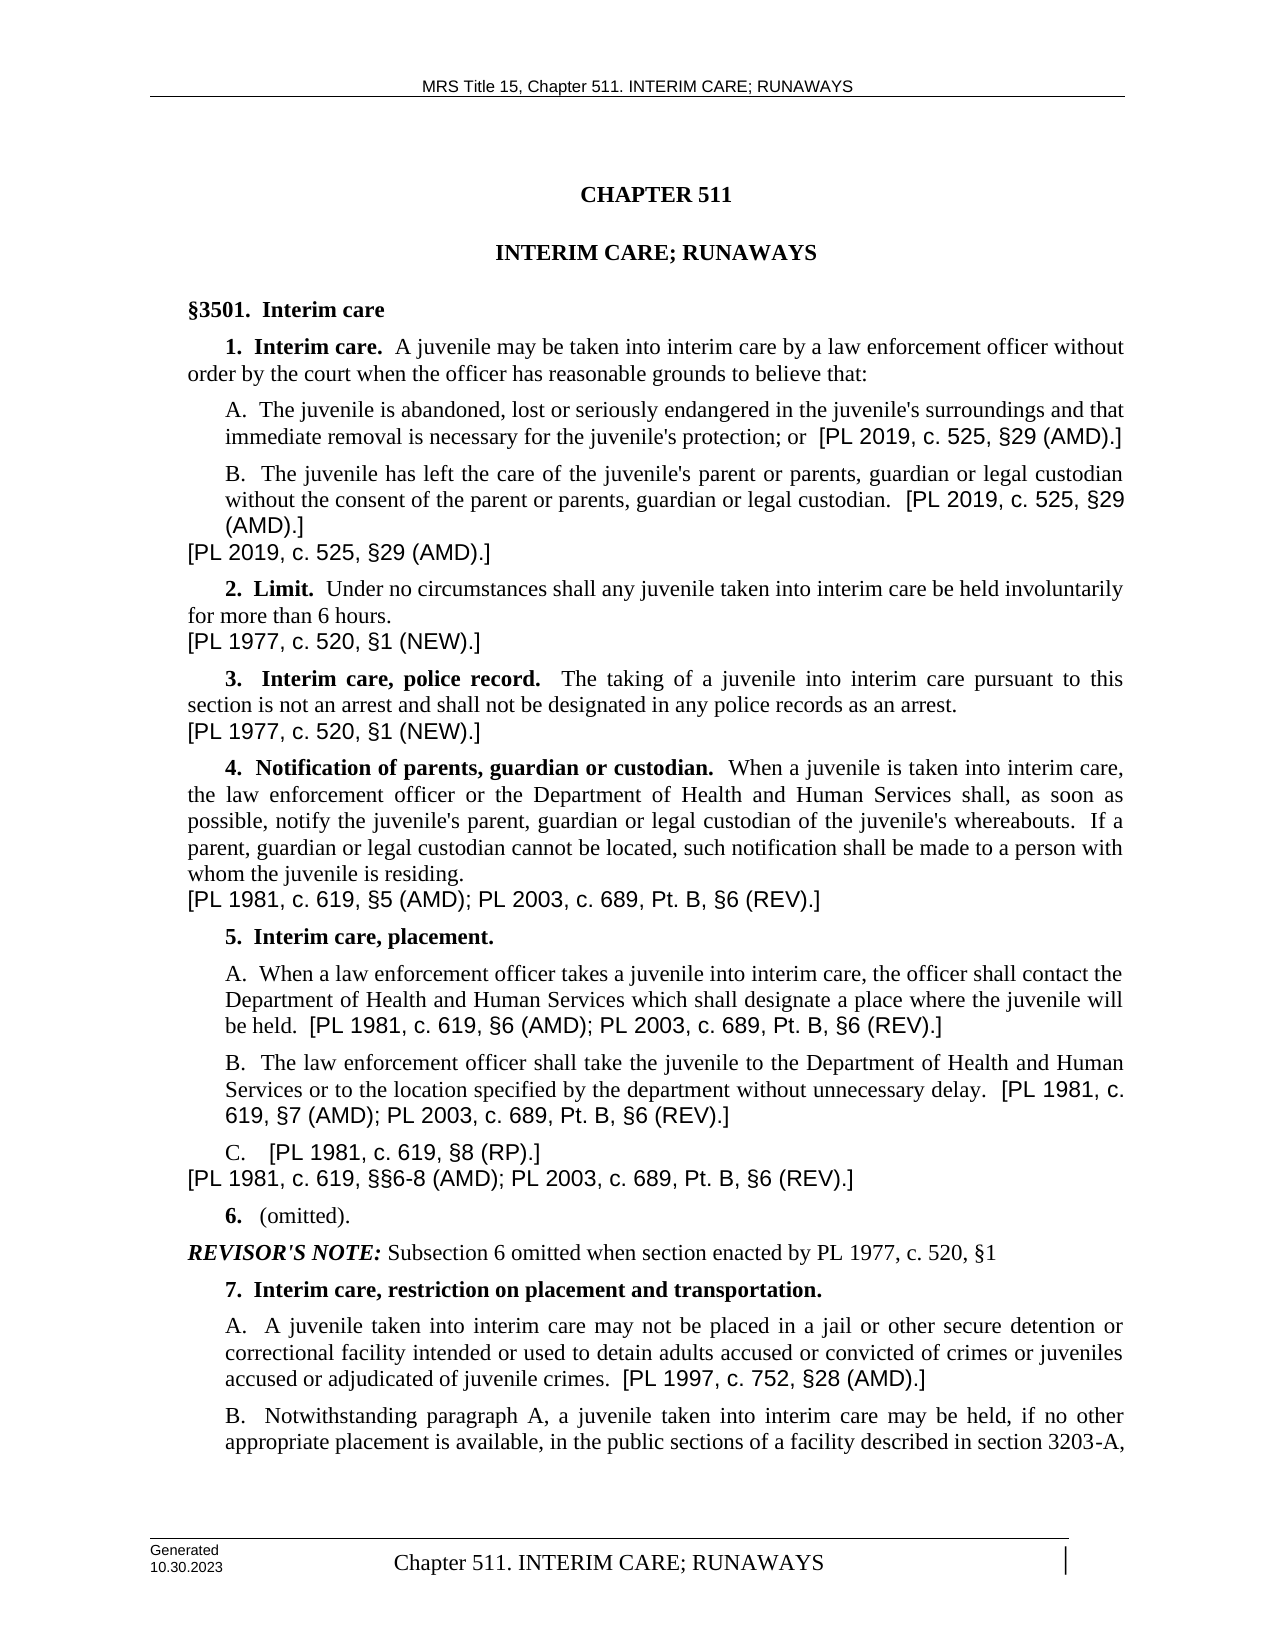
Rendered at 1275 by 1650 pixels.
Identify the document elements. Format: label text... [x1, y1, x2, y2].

text A. When a law enforcement officer takes a juvenile into interim care, the officer shall contact the Department of Health and Human Services which shall designate a place where the juvenile will be held. [PL 1981, c. 619, §6 (AMD); PL 2003, c. 689, Pt. B, §6 (REV).] [225, 960, 1125, 1039]
text 4. Notification of parents, guardian or custodian. When a juvenile is taken into interim care, the law enforcement officer or the Department of Health and Human Services shall, as soon as possible, notify the juvenile's parent, guardian or legal custodian of the juvenile's whereabouts. If a parent, guardian or legal custodian cannot be located, such notification shall be made to a person with whom the juvenile is residing. [187, 754, 1125, 886]
text C. [PL 1981, c. 619, §8 (RP).] [225, 1139, 1125, 1165]
text [PL 2019, c. 525, §29 (AMD).] [187, 539, 1125, 565]
text [PL 1981, c. 619, §5 (AMD); PL 2003, c. 689, Pt. B, §6 (REV).] [187, 886, 1125, 913]
text A. The juvenile is abandoned, lost or seriously endangered in the juvenile's surroundings and that immediate removal is necessary for the juvenile's protection; or [PL 2019, c. 525, §29 (AMD).] [225, 396, 1125, 449]
text CHAPTER 511 [187, 181, 1125, 208]
text §3501. Interim care [187, 296, 1125, 323]
text [PL 1977, c. 520, §1 (NEW).] [187, 628, 1125, 654]
text B. The juvenile has left the care of the juvenile's parent or parents, guardian or legal custodian without the consent of the parent or parents, guardian or legal custodian. [PL 2019, c. 525, §29 (AMD).] [225, 459, 1125, 539]
text [PL 1981, c. 619, §§6-8 (AMD); PL 2003, c. 689, Pt. B, §6 (REV).] [187, 1165, 1125, 1192]
text 3. Interim care, police record. The taking of a juvenile into interim care pursuant to this section is not an arrest and shall not be designated in any police records as an arrest. [187, 665, 1125, 718]
text B. The law enforcement officer shall take the juvenile to the Department of Health and Human Services or to the location specified by the department without unnecessary delay. [PL 1981, c. 619, §7 (AMD); PL 2003, c. 689, Pt. B, §6 (REV).] [225, 1049, 1125, 1128]
text Revisor's Note: Subsection 6 omitted when section enacted by PL 1977, c. 520, §1 [187, 1239, 1125, 1265]
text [225, 1402, 1125, 1455]
text 7. Interim care, restriction on placement and transportation. [187, 1276, 1125, 1302]
text 6. (omitted). [187, 1202, 1125, 1228]
text 2. Limit. Under no circumstances shall any juvenile taken into interim care be held involuntarily for more than 6 hours. [187, 576, 1125, 628]
text A. A juvenile taken into interim care may not be placed in a jail or other secure detention or correctional facility intended or used to detain adults accused or convicted of crimes or juveniles accused or adjudicated of juvenile crimes. [PL 1997, c. 752, §28 (AMD).] [225, 1312, 1125, 1392]
text [PL 1977, c. 520, §1 (NEW).] [187, 718, 1125, 744]
text 1. Interim care. A juvenile may be taken into interim care by a law enforcement officer without order by the court when the officer has reasonable grounds to believe that: [187, 333, 1125, 386]
text 5. Interim care, placement. [187, 923, 1125, 949]
text INTERIM CARE; RUNAWAYS [187, 239, 1125, 265]
